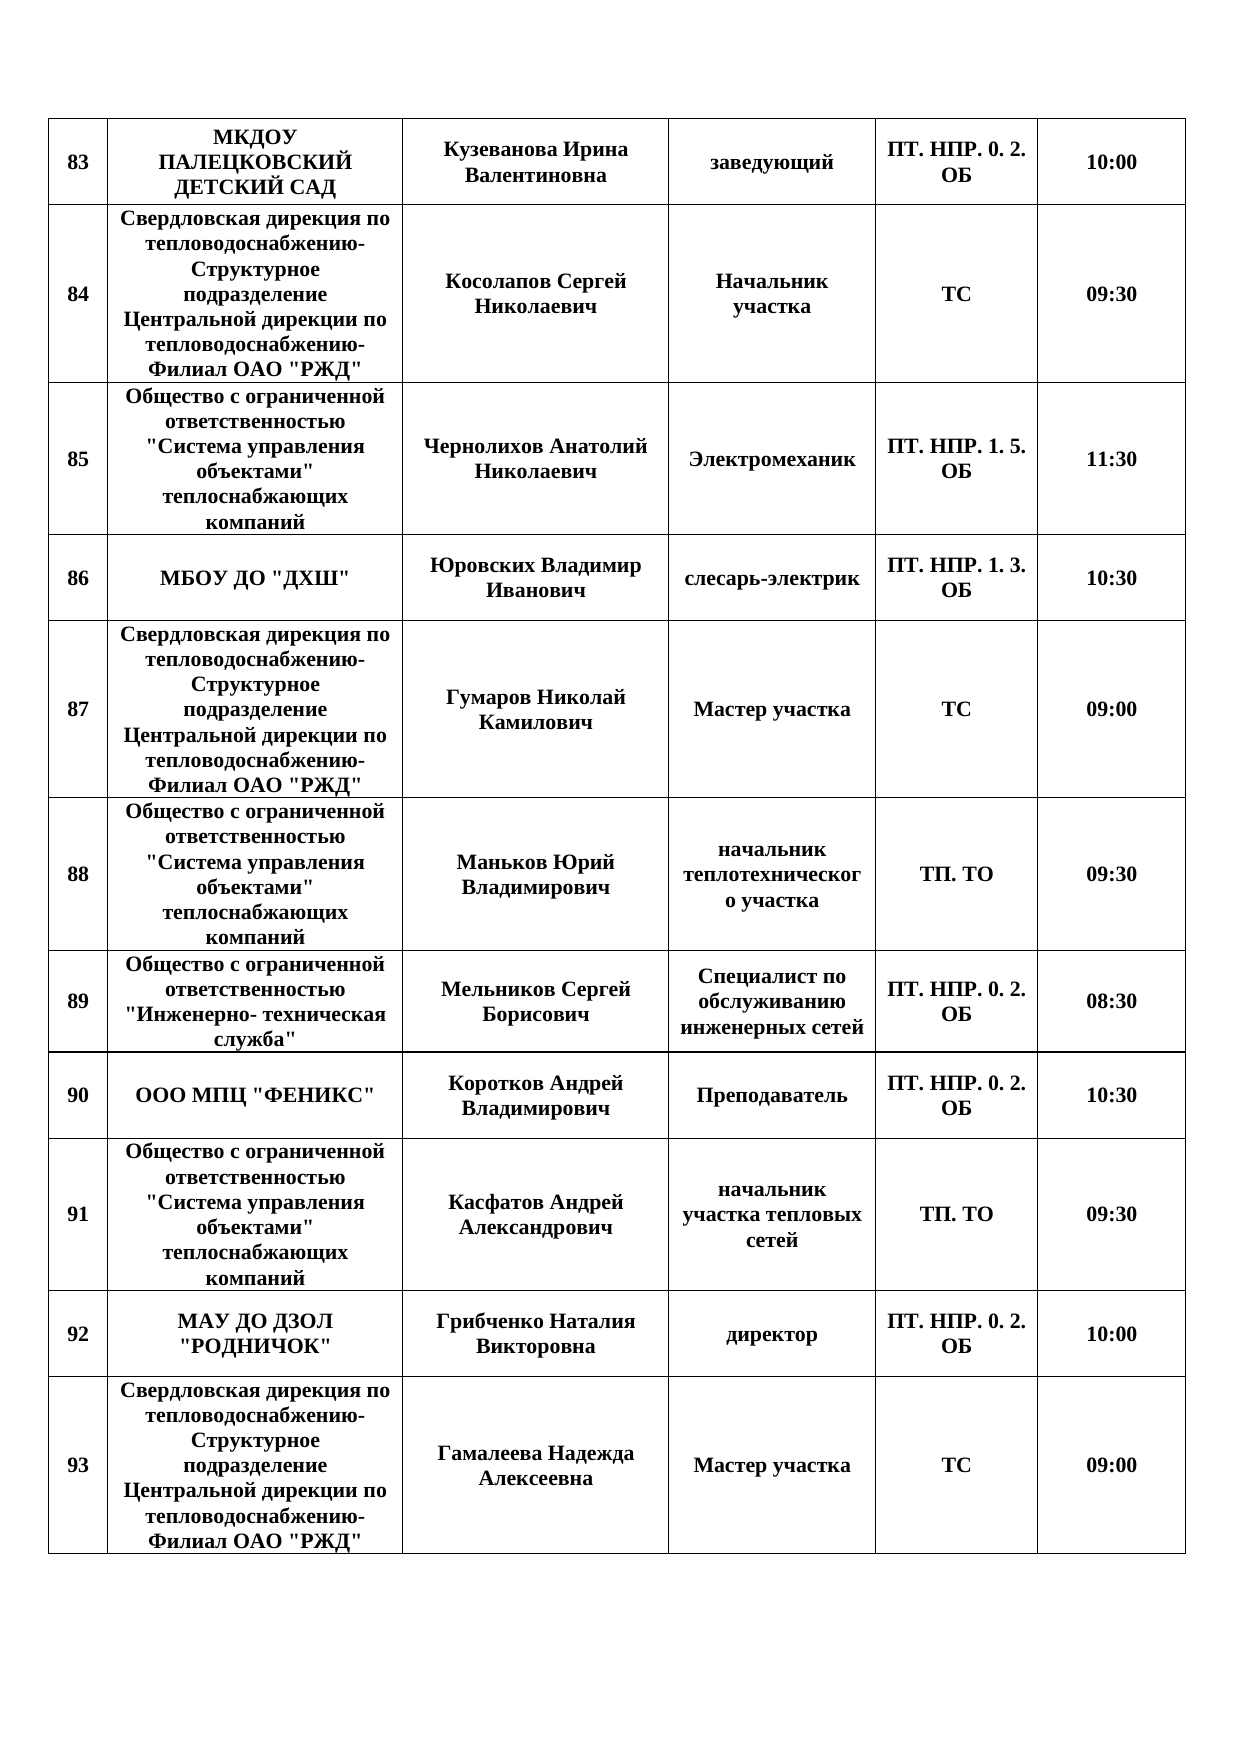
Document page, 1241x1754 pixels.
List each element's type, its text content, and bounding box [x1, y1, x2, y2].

table_cell Начальник участка [669, 205, 875, 382]
table_cell Преподаватель [669, 1053, 875, 1137]
table_cell МБОУ ДО "ДХШ" [108, 535, 402, 620]
table_cell Гумаров Николай Камилович [403, 621, 668, 797]
table_cell 92 [49, 1291, 107, 1376]
table_cell 84 [49, 205, 107, 382]
table_cell 10:30 [1038, 1053, 1185, 1137]
table_cell Гамалеева Надежда Алексеевна [403, 1377, 668, 1553]
table_cell Юровских Владимир Иванович [403, 535, 668, 620]
table_cell 09:00 [1038, 1377, 1185, 1553]
table_cell 10:30 [1038, 535, 1185, 620]
table_cell 09:30 [1038, 205, 1185, 382]
table_cell 86 [49, 535, 107, 620]
table_cell Коротков Андрей Владимирович [403, 1053, 668, 1137]
table_cell 10:00 [1038, 1291, 1185, 1376]
table_cell Косолапов Сергей Николаевич [403, 205, 668, 382]
table_cell 93 [49, 1377, 107, 1553]
table_cell Кузеванова Ирина Валентиновна [403, 119, 668, 204]
table_cell 09:30 [1038, 798, 1185, 949]
table_cell Свердловская дирекция по тепловодоснабжению- Структурное подразделение Центральной дирекции по тепловодоснабжению- Филиал ОАО "РЖД" [108, 1377, 402, 1553]
table_cell начальник участка тепловых сетей [669, 1139, 875, 1290]
table_cell МАУ ДО ДЗОЛ "РОДНИЧОК" [108, 1291, 402, 1376]
table_cell ПТ. НПР. 0. 2. ОБ [876, 1053, 1037, 1137]
table_cell Общество с ограниченной ответственностью "Инженерно- техническая служба" [108, 951, 402, 1051]
table_cell ТС [876, 205, 1037, 382]
table_cell МКДОУ ПАЛЕЦКОВСКИЙ ДЕТСКИЙ САД [108, 119, 402, 204]
table_cell Свердловская дирекция по тепловодоснабжению- Структурное подразделение Центральной дирекции по тепловодоснабжению- Филиал ОАО "РЖД" [108, 621, 402, 797]
table_cell ПТ. НПР. 0. 2. ОБ [876, 119, 1037, 204]
table_cell 11:30 [1038, 383, 1185, 534]
table_cell Грибченко Наталия Викторовна [403, 1291, 668, 1376]
table_cell слесарь-электрик [669, 535, 875, 620]
table_cell 91 [49, 1139, 107, 1290]
table_cell ПТ. НПР. 0. 2. ОБ [876, 1291, 1037, 1376]
table_cell Общество с ограниченной ответственностью "Система управления объектами" теплоснабжающих компаний [108, 1139, 402, 1290]
table_cell Касфатов Андрей Александрович [403, 1139, 668, 1290]
table_cell ПТ. НПР. 0. 2. ОБ [876, 951, 1037, 1051]
table_cell заведующий [669, 119, 875, 204]
table_cell Специалист по обслуживанию инженерных сетей [669, 951, 875, 1051]
table_cell Общество с ограниченной ответственностью "Система управления объектами" теплоснабжающих компаний [108, 383, 402, 534]
table_cell Маньков Юрий Владимирович [403, 798, 668, 949]
table_cell 89 [49, 951, 107, 1051]
table_cell Мастер участка [669, 621, 875, 797]
table_cell 10:00 [1038, 119, 1185, 204]
table_cell ООО МПЦ "ФЕНИКС" [108, 1053, 402, 1137]
table_cell Чернолихов Анатолий Николаевич [403, 383, 668, 534]
table_cell Электромеханик [669, 383, 875, 534]
table_cell Мельников Сергей Борисович [403, 951, 668, 1051]
table_cell начальник теплотехнического участка [669, 798, 875, 949]
table_cell 85 [49, 383, 107, 534]
table_cell 90 [49, 1053, 107, 1137]
table_cell Общество с ограниченной ответственностью "Система управления объектами" теплоснабжающих компаний [108, 798, 402, 949]
table_cell ПТ. НПР. 1. 3. ОБ [876, 535, 1037, 620]
table_cell 08:30 [1038, 951, 1185, 1051]
table_cell 09:30 [1038, 1139, 1185, 1290]
table_cell 83 [49, 119, 107, 204]
table_cell ТС [876, 621, 1037, 797]
table_cell ТП. ТО [876, 1139, 1037, 1290]
table_cell 88 [49, 798, 107, 949]
table_cell ТС [876, 1377, 1037, 1553]
table_cell ПТ. НПР. 1. 5. ОБ [876, 383, 1037, 534]
table_cell ТП. ТО [876, 798, 1037, 949]
table_cell 87 [49, 621, 107, 797]
table_cell Мастер участка [669, 1377, 875, 1553]
table_cell Свердловская дирекция по тепловодоснабжению- Структурное подразделение Центральной дирекции по тепловодоснабжению- Филиал ОАО "РЖД" [108, 205, 402, 382]
table_cell 09:00 [1038, 621, 1185, 797]
table_cell директор [669, 1291, 875, 1376]
